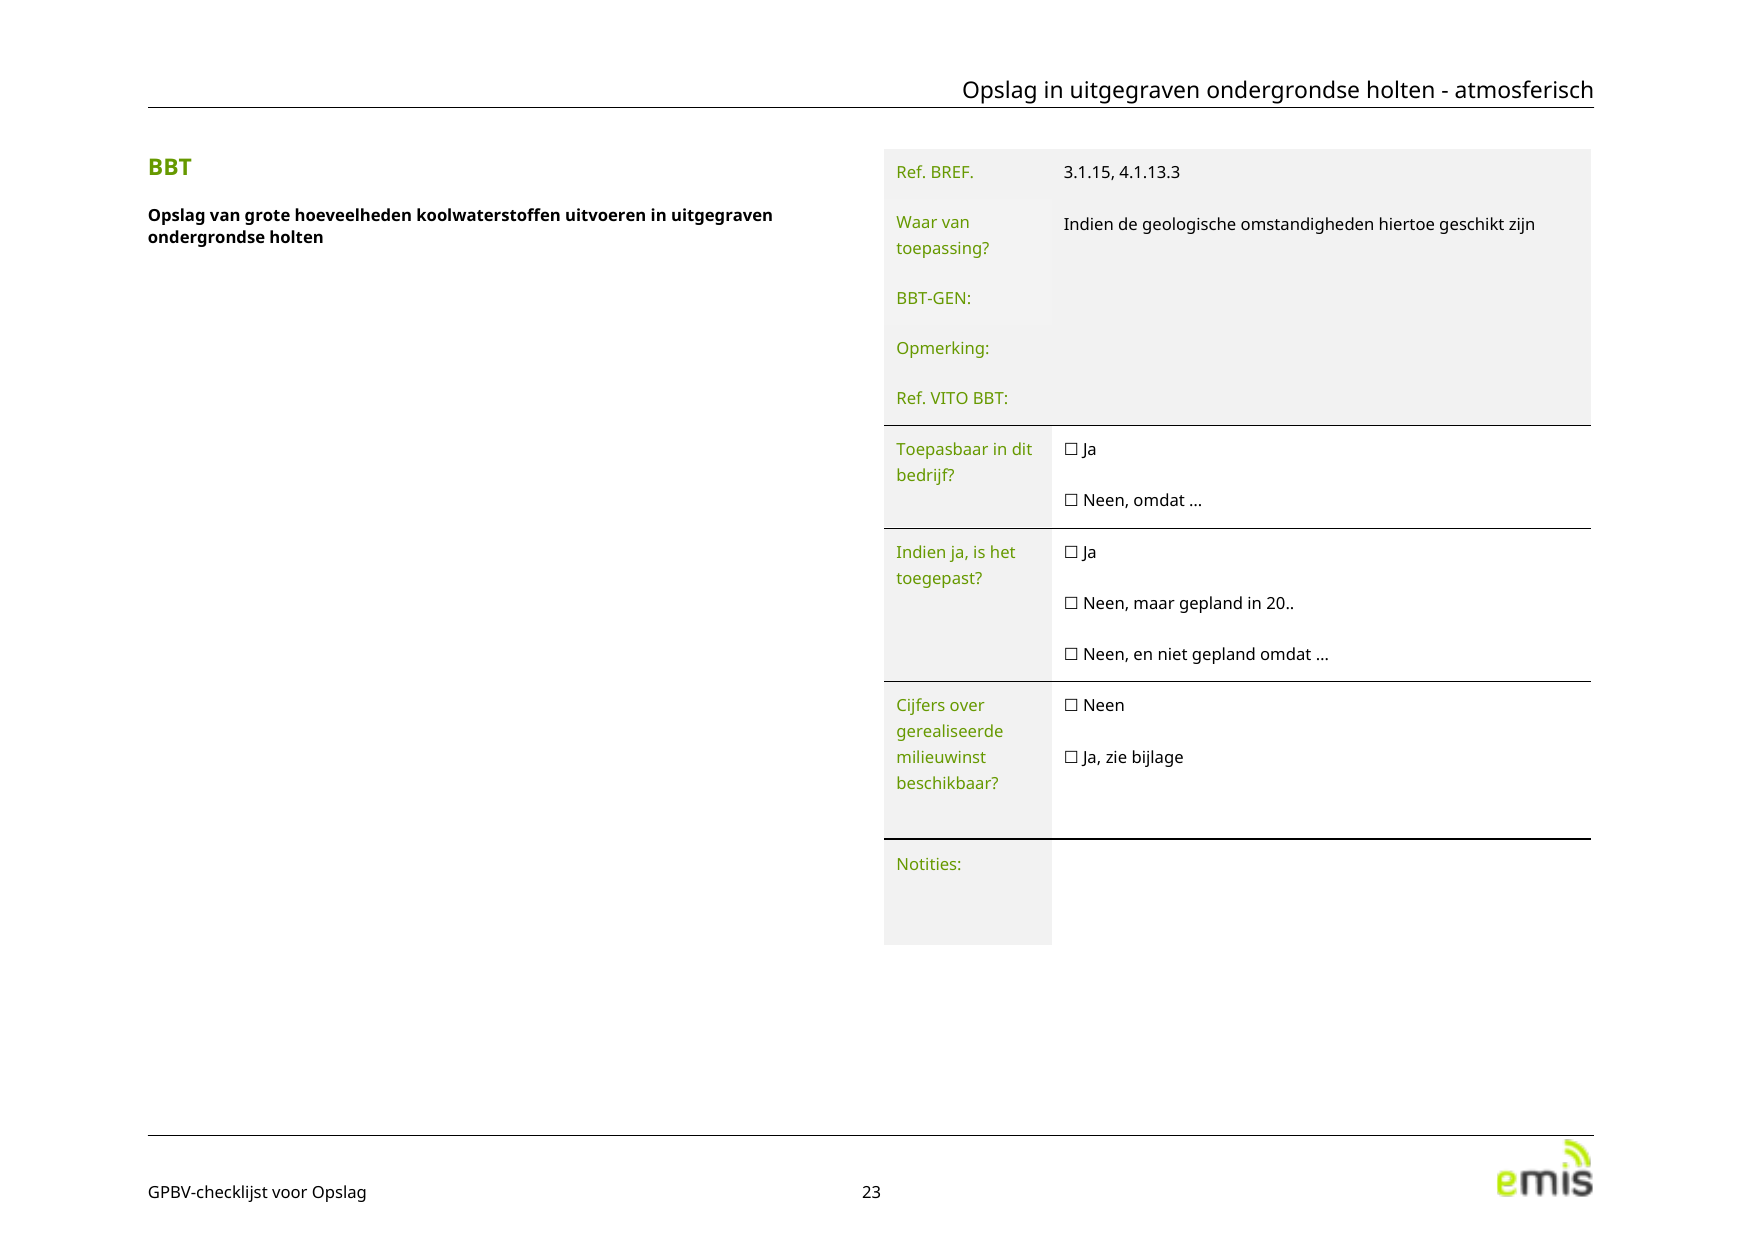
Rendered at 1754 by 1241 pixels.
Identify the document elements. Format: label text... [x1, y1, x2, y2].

text Opslag in uitgegraven ondergrondse holten - atmosferisch [148, 74, 1594, 107]
picture [1496, 1138, 1595, 1199]
table_header BBT Opslag van grote hoeveelheden koolwaterstoffen uitvoeren in uitgegraven ondergrondse holten [133, 134, 869, 959]
table_header [870, 134, 1606, 959]
